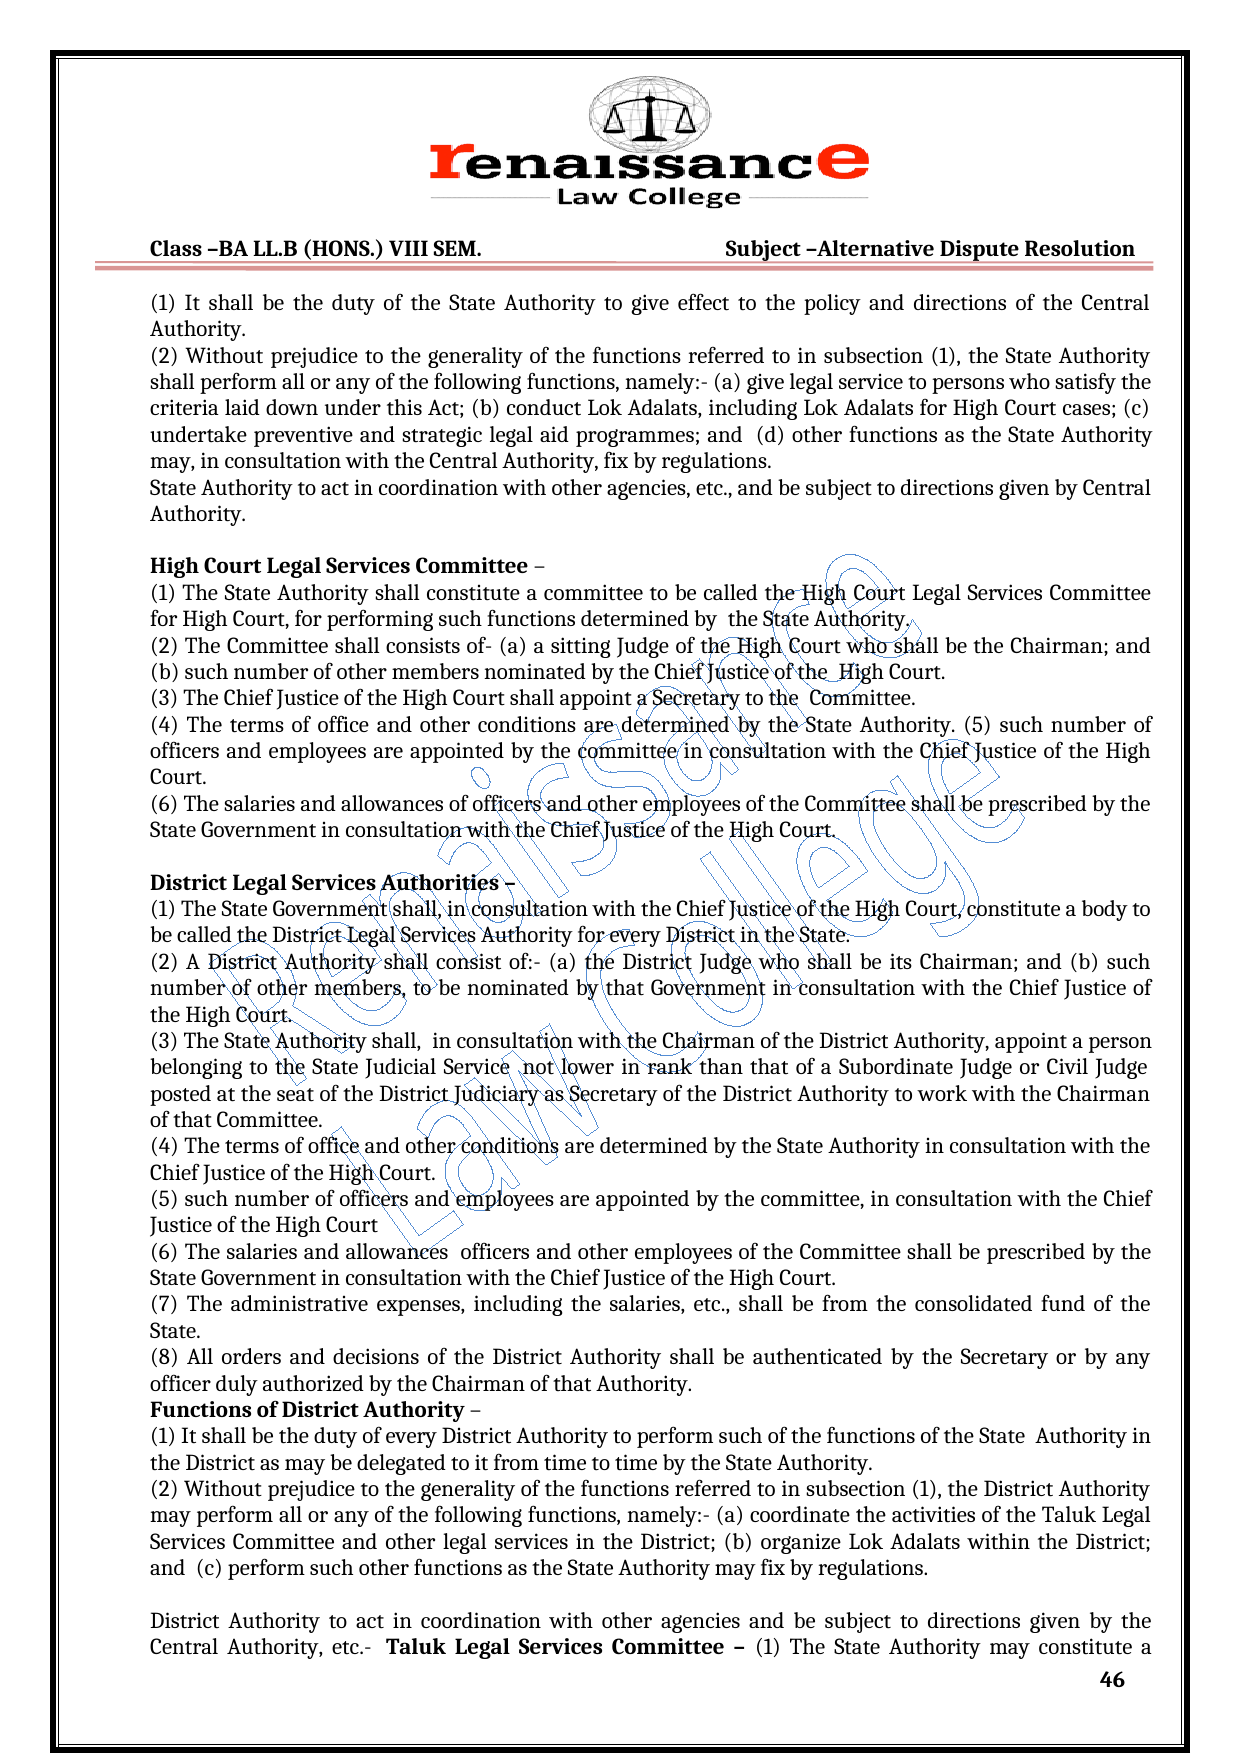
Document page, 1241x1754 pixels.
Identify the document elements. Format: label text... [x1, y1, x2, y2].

text (2) The Committee shall consists of- (a) a sitting Judge of the High Court who shall be the Chairman; and (b) such number of other members nominated by the Chief Justice of the High Court. [150, 632, 1153, 685]
text (6) The salaries and allowances officers and other employees of the Committee shall be prescribed by the State Government in consultation with the Chief Justice of the High Court. [150, 1238, 1153, 1291]
text (6) The salaries and allowances of officers and other employees of the Committee shall be prescribed by the State Government in consultation with the Chief Justice of the High Court. [150, 791, 1153, 843]
text High Court Legal Services Committee – [150, 553, 1153, 580]
text (1) The State Authority shall constitute a committee to be called the High Court Legal Services Committee for High Court, for performing such functions determined by the State Authority. [150, 580, 1153, 632]
text State Authority to act in coordination with other agencies, etc., and be subject to directions given by Central Authority. [150, 474, 1153, 527]
text (3) The Chief Justice of the High Court shall appoint a Secretary to the Committee. [150, 685, 1153, 711]
text (3) The State Authority shall, in consultation with the Chairman of the District Authority, appoint a person belonging to the State Judicial Service not lower in rank than that of a Subordinate Judge or Civil Judge posted at the seat of the District Judiciary as Secretary of the District Authority to work with the Chairman of that Committee. [150, 1028, 1153, 1133]
text (4) The terms of office and other conditions are determined by the State Authority in consultation with the Chief Justice of the High Court. [150, 1133, 1153, 1186]
text (2) Without prejudice to the generality of the functions referred to in subsection (1), the District Authority may perform all or any of the following functions, namely:- (a) coordinate the activities of the Taluk Legal Services Committee and other legal services in the District; (b) organize Lok Adalats within the District; and (c) perform such other functions as the State Authority may fix by regulations. [150, 1476, 1153, 1581]
text (2) A District Authority shall consist of:- (a) the District Judge who shall be its Chairman; and (b) such number of other members, to be nominated by that Government in consultation with the Chief Justice of the High Court. [150, 949, 1153, 1028]
text District Legal Services Authorities – [150, 869, 1153, 896]
text (1) It shall be the duty of every District Authority to perform such of the functions of the State Authority in the District as may be delegated to it from time to time by the State Authority. [150, 1423, 1153, 1476]
text (7) The administrative expenses, including the salaries, etc., shall be from the consolidated fund of the State. [150, 1291, 1153, 1344]
picture [406, 75, 897, 209]
text (5) such number of officers and employees are appointed by the committee, in consultation with the Chief Justice of the High Court [150, 1186, 1153, 1238]
text (2) Without prejudice to the generality of the functions referred to in subsection (1), the State Authority shall perform all or any of the following functions, namely:- (a) give legal service to persons who satisfy the criteria laid down under this Act; (b) conduct Lok Adalats, including Lok Adalats for High Court cases; (c) undertake preventive and strategic legal aid programmes; and (d) other functions as the State Authority may, in consultation with the Central Authority, fix by regulations. [150, 342, 1153, 474]
text Functions of District Authority – [150, 1397, 1153, 1423]
text (4) The terms of office and other conditions are determined by the State Authority. (5) such number of officers and employees are appointed by the committee in consultation with the Chief Justice of the High Court. [150, 711, 1153, 791]
text (1) The State Government shall, in consultation with the Chief Justice of the High Court, constitute a body to be called the District Legal Services Authority for every District in the State. [150, 896, 1153, 949]
text (1) It shall be the duty of the State Authority to give effect to the policy and directions of the Central Authority. [150, 290, 1153, 342]
text (8) All orders and decisions of the District Authority shall be authenticated by the Secretary or by any officer duly authorized by the Chairman of that Authority. [150, 1344, 1153, 1397]
